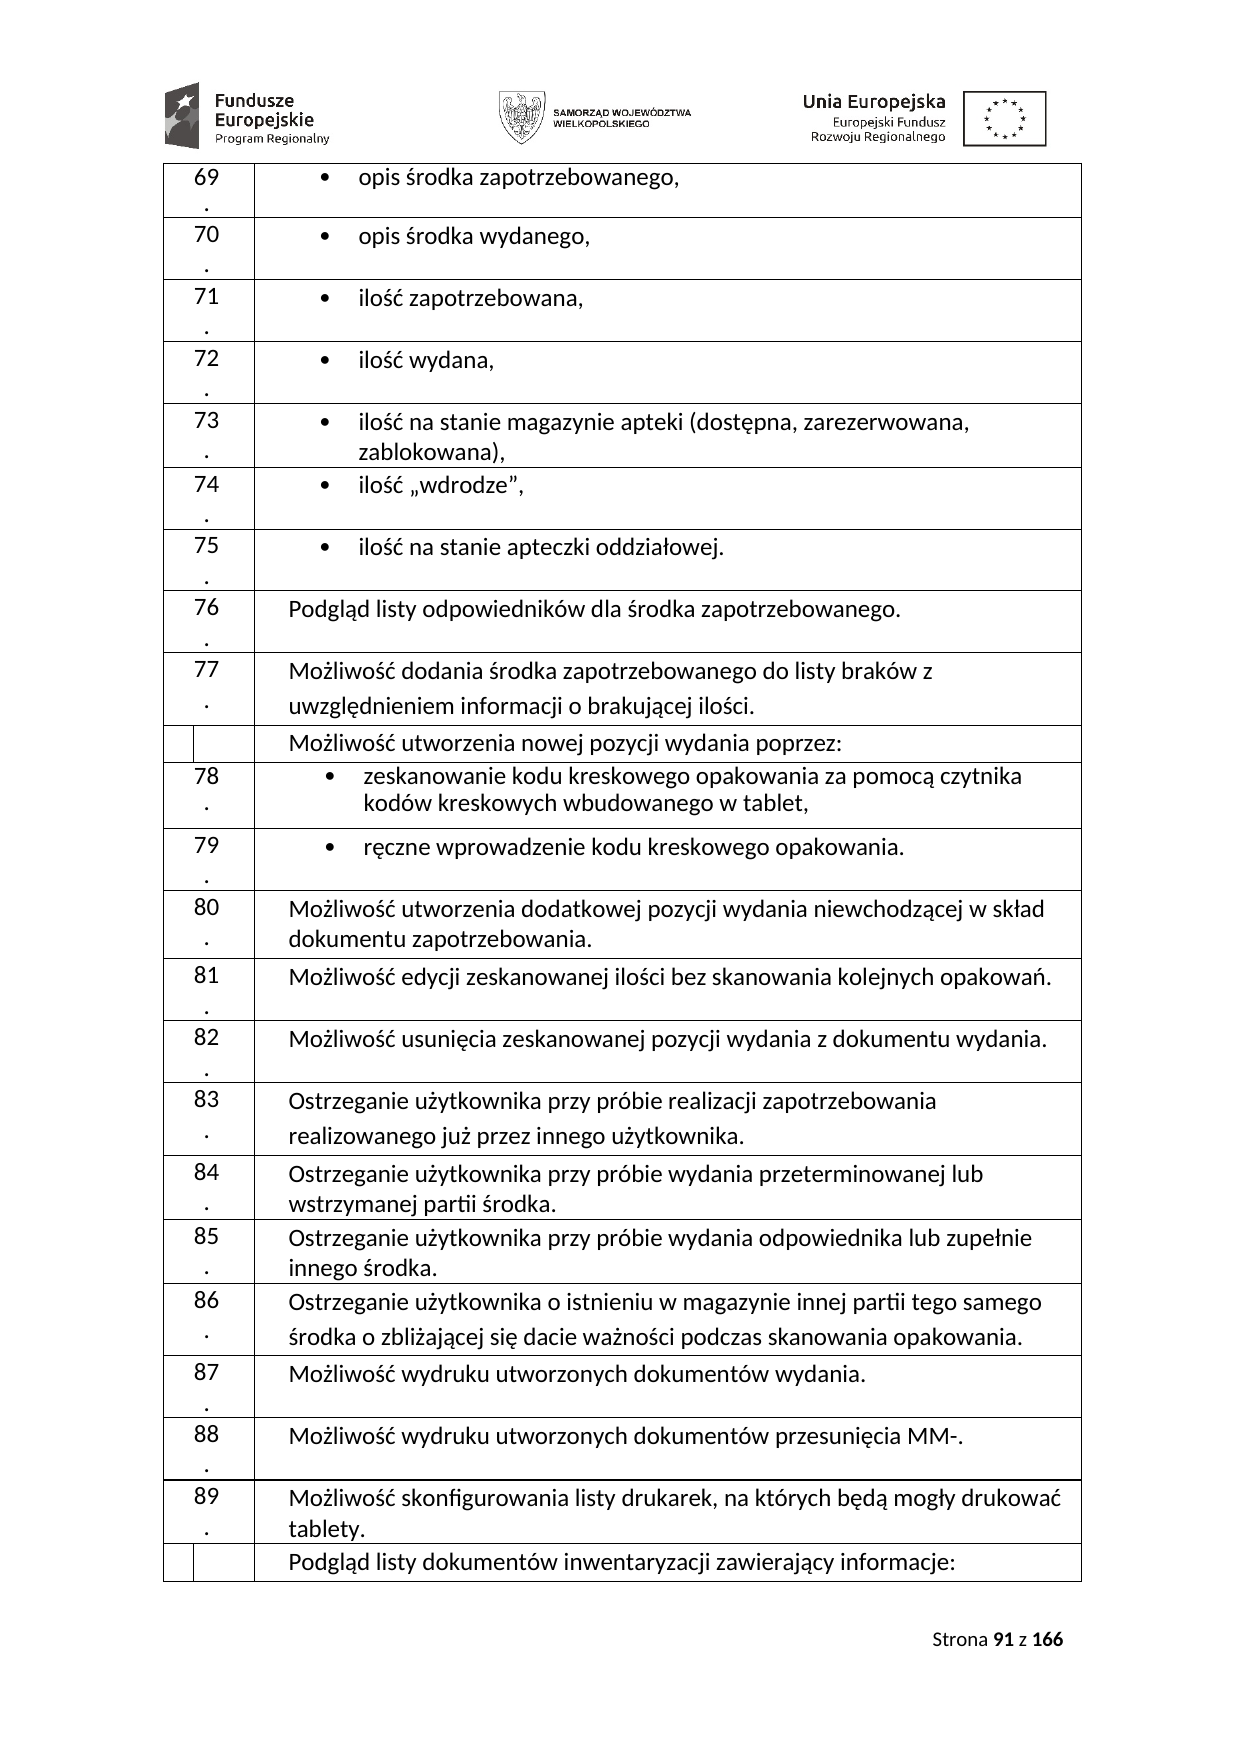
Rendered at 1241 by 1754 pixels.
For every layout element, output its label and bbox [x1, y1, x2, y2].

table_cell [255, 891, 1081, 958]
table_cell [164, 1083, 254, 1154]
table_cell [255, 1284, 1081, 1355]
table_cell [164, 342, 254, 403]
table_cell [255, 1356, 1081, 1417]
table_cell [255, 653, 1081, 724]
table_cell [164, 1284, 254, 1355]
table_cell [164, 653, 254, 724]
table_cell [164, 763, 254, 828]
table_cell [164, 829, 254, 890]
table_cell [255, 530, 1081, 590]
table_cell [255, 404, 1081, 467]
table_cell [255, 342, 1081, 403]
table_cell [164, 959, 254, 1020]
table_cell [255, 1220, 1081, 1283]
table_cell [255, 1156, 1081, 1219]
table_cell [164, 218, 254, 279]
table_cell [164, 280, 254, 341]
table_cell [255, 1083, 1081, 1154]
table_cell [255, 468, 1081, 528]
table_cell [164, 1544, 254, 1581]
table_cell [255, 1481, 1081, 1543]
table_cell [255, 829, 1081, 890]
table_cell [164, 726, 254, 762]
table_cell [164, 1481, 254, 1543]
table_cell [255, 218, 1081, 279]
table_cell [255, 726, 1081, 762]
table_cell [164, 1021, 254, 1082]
picture [147, 73, 1064, 163]
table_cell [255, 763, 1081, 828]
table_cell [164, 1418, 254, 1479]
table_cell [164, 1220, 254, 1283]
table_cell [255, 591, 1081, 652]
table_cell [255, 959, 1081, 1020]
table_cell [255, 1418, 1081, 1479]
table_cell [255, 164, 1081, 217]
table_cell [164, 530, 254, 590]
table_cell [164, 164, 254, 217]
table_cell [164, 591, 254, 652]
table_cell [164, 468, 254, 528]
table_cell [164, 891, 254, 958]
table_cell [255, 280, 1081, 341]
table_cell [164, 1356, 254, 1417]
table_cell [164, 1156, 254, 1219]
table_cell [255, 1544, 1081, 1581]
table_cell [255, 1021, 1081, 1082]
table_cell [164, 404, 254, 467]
